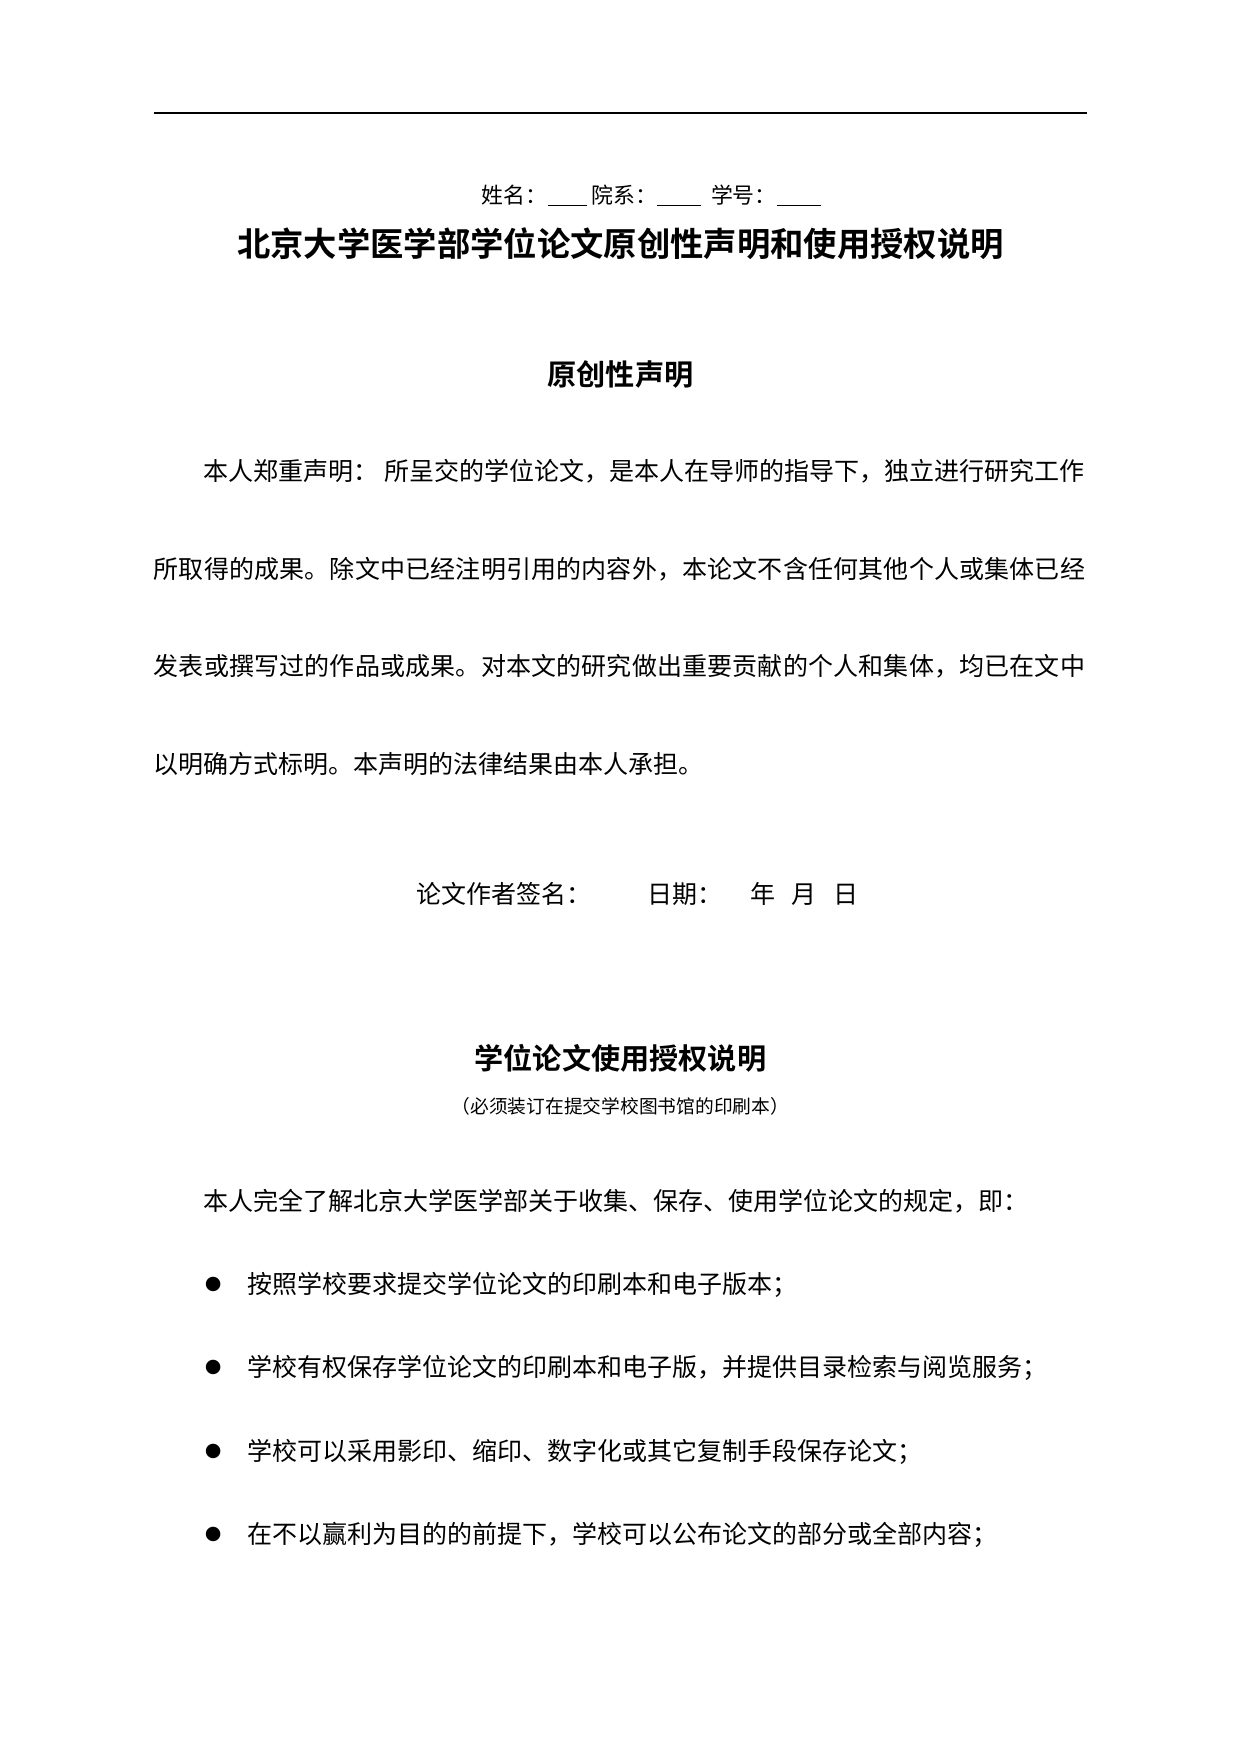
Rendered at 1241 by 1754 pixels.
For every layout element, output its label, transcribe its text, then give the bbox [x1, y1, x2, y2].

text 本人郑重声明： 所呈交的学位论文，是本人在导师的指导下，独立进行研究工作所取得的成果。除文中已经注明引用的内容外，本论文不含任何其他个人或集体已经发表或撰写过的作品或成果。对本文的研究做出重要贡献的个人和集体，均已在文中以明确方式标明。本声明的法律结果由本人承担。 [153, 437, 1087, 795]
list 在不以赢利为目的的前提下，学校可以公布论文的部分或全部内容； [203, 1500, 1087, 1565]
text 姓名： 院系： 学号： [153, 177, 1087, 210]
text （必须装订在提交学校图书馆的印刷本） [153, 1089, 1087, 1122]
text 原创性声明 [153, 340, 1087, 405]
list 学校可以采用影印、缩印、数字化或其它复制手段保存论文； [203, 1417, 1087, 1482]
list 按照学校要求提交学位论文的印刷本和电子版本； [203, 1250, 1087, 1315]
text 本人完全了解北京大学医学部关于收集、保存、使用学位论文的规定，即： [153, 1167, 1087, 1232]
text 北京大学医学部学位论文原创性声明和使用授权说明 [153, 210, 1087, 275]
list 学校有权保存学位论文的印刷本和电子版，并提供目录检索与阅览服务； [203, 1333, 1087, 1398]
text 论文作者签名： 日期： 年 月 日 [153, 860, 1087, 925]
text 学位论文使用授权说明 [153, 1024, 1087, 1089]
